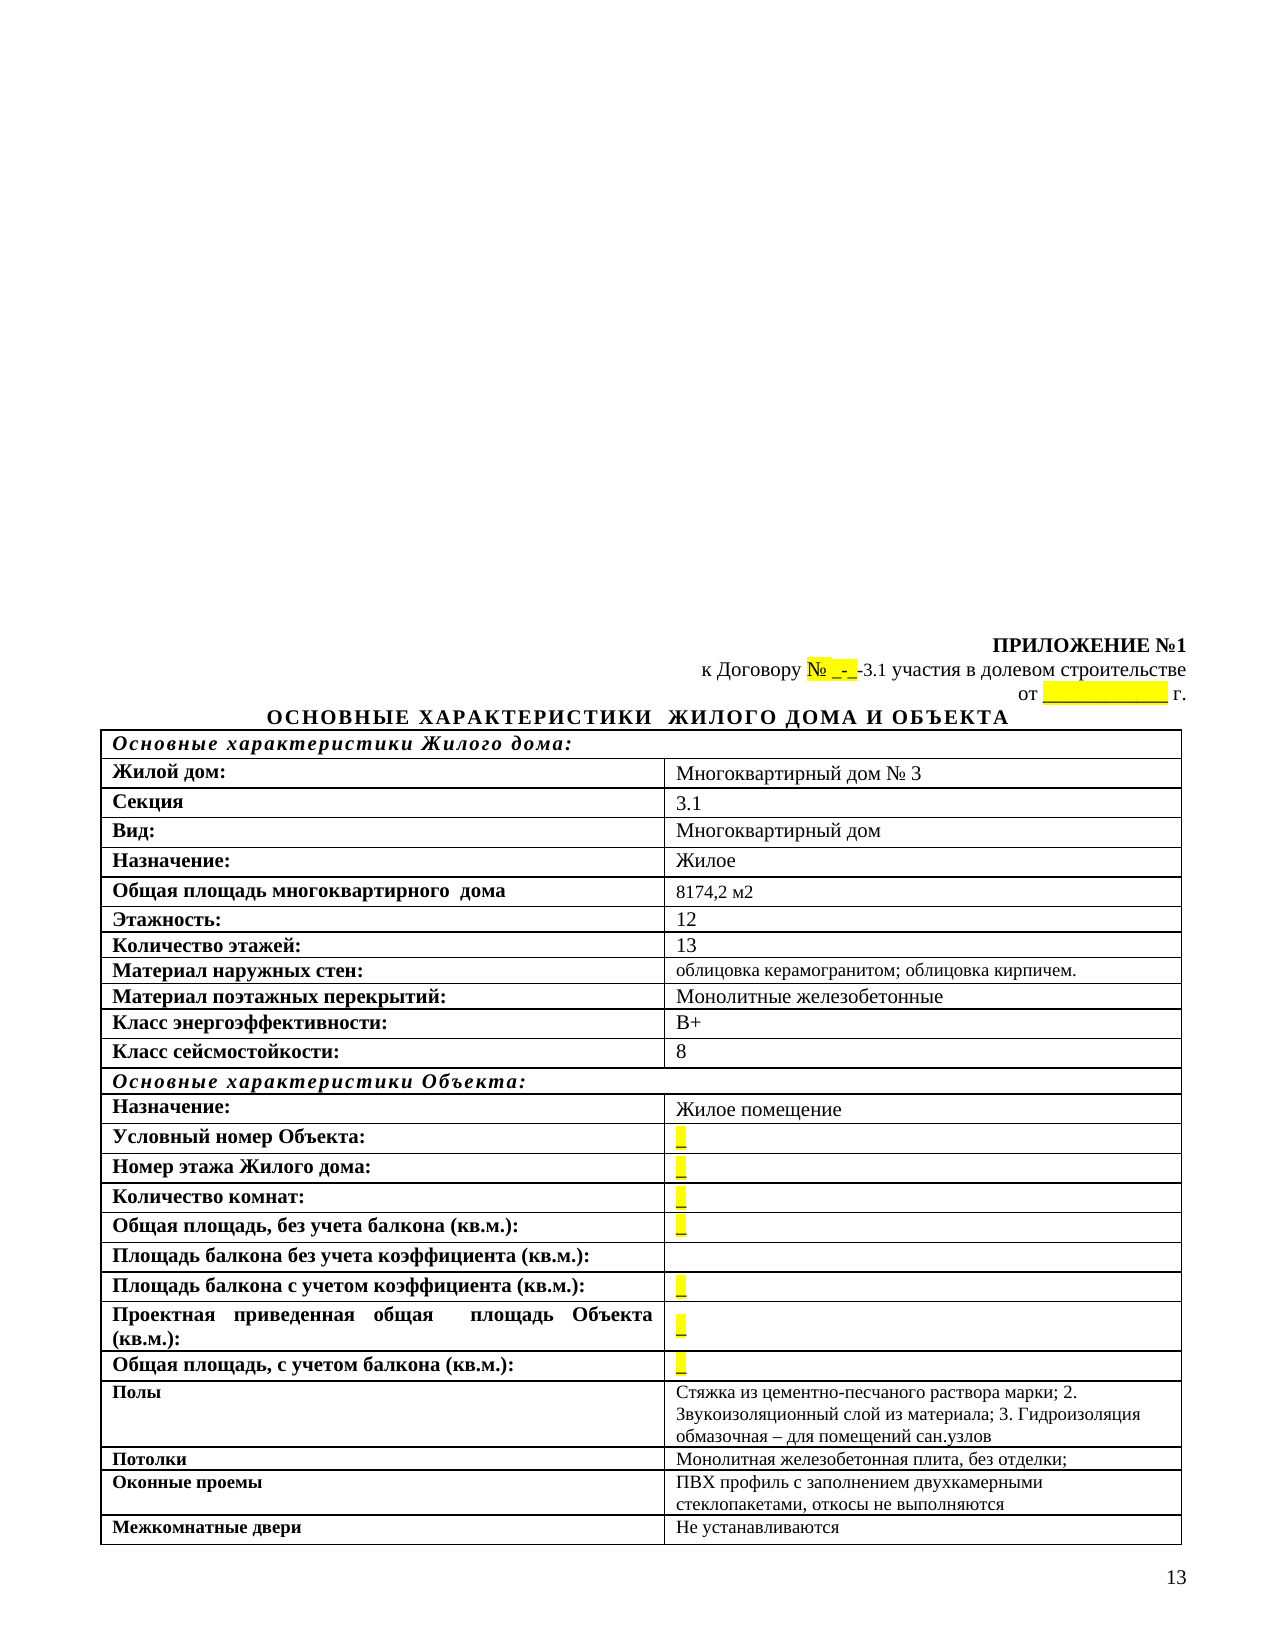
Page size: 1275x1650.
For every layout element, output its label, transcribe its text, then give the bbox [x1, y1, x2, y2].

table_cell Количество комнат: [102, 1184, 664, 1212]
table_cell Жилое [665, 848, 1181, 876]
table_cell Класс энергоэффективности: [102, 1010, 664, 1038]
table_cell Общая площадь, с учетом балкона (кв.м.): [102, 1352, 664, 1380]
table_cell Площадь балкона с учетом коэффициента (кв.м.): [102, 1273, 664, 1301]
table_cell Жилой дом: [102, 759, 664, 787]
table_cell Назначение: [102, 1095, 664, 1123]
table_cell Проектная приведенная общая площадь Объекта (кв.м.): [102, 1302, 664, 1350]
table_cell Стяжка из цементно-песчаного раствора марки; 2. Звукоизоляционный слой из материала; 3. Гидроизоляция обмазочная – для помещений сан.узлов [665, 1382, 1181, 1446]
table_cell Общая площадь, без учета балкона (кв.м.): [102, 1213, 664, 1241]
table_cell 8 [665, 1039, 1181, 1067]
table_cell В+ [665, 1010, 1181, 1038]
table_cell Этажность: [102, 907, 664, 931]
table_cell Потолки [102, 1448, 664, 1469]
table_cell Оконные проемы [102, 1471, 664, 1514]
table_cell Материал наружных стен: [102, 958, 664, 982]
table_cell 13 [665, 933, 1181, 957]
table_cell _ [665, 1213, 1181, 1241]
table_cell Не устанавливаются [665, 1516, 1181, 1543]
table_cell ПВХ профиль с заполнением двухкамерными стеклопакетами, откосы не выполняются [665, 1471, 1181, 1514]
table_cell Площадь балкона без учета коэффициента (кв.м.): [102, 1243, 664, 1271]
table_cell Основные характеристики Объекта: [102, 1069, 1181, 1093]
text к Договору № _-_-3.1 участия в долевом строительстве [832, 657, 1186, 681]
table_cell Количество этажей: [102, 933, 664, 957]
table_cell 12 [665, 907, 1181, 931]
table_cell Полы [102, 1382, 664, 1446]
table_cell [665, 1243, 1181, 1271]
table_cell Назначение: [102, 848, 664, 876]
table_cell Монолитные железобетонные [665, 984, 1181, 1008]
text от ____________ г. [89, 681, 1043, 705]
table_cell Секция [102, 789, 664, 817]
table_cell _ [665, 1273, 1181, 1301]
table_cell Жилое помещение [665, 1095, 1181, 1123]
table_cell Многоквартирный дом [665, 818, 1181, 846]
table_cell 3.1 [665, 789, 1181, 817]
table_cell Общая площадь многоквартирного дома [102, 878, 664, 906]
table_cell _ [665, 1154, 1181, 1182]
table_cell 8174,2 м2 [665, 878, 1181, 906]
table_cell _ [665, 1352, 1181, 1380]
text ПРИЛОЖЕНИЕ №1 [89, 633, 1186, 657]
table_cell облицовка керамогранитом; облицовка кирпичем. [665, 958, 1181, 982]
table_cell Многоквартирный дом № 3 [665, 759, 1181, 787]
table_header Основные характеристики Жилого дома: [102, 731, 1181, 758]
table_cell Межкомнатные двери [102, 1516, 664, 1543]
table_cell _ [665, 1302, 1181, 1350]
table_cell Материал поэтажных перекрытий: [102, 984, 664, 1008]
table_cell _ [665, 1124, 1181, 1152]
table_cell Номер этажа Жилого дома: [102, 1154, 664, 1182]
table_cell Монолитная железобетонная плита, без отделки; [665, 1448, 1181, 1469]
text к Договору № _-_-3.1 участия в долевом строительстве [89, 657, 807, 681]
table_cell _ [665, 1184, 1181, 1212]
table_cell Вид: [102, 818, 664, 846]
table_cell Класс сейсмостойкости: [102, 1039, 664, 1067]
text ОСНОВНЫЕ ХАРАКТЕРИСТИКИ ЖИЛОГО ДОМА И ОБЪЕКТА [89, 705, 1186, 729]
table_cell Условный номер Объекта: [102, 1124, 664, 1152]
